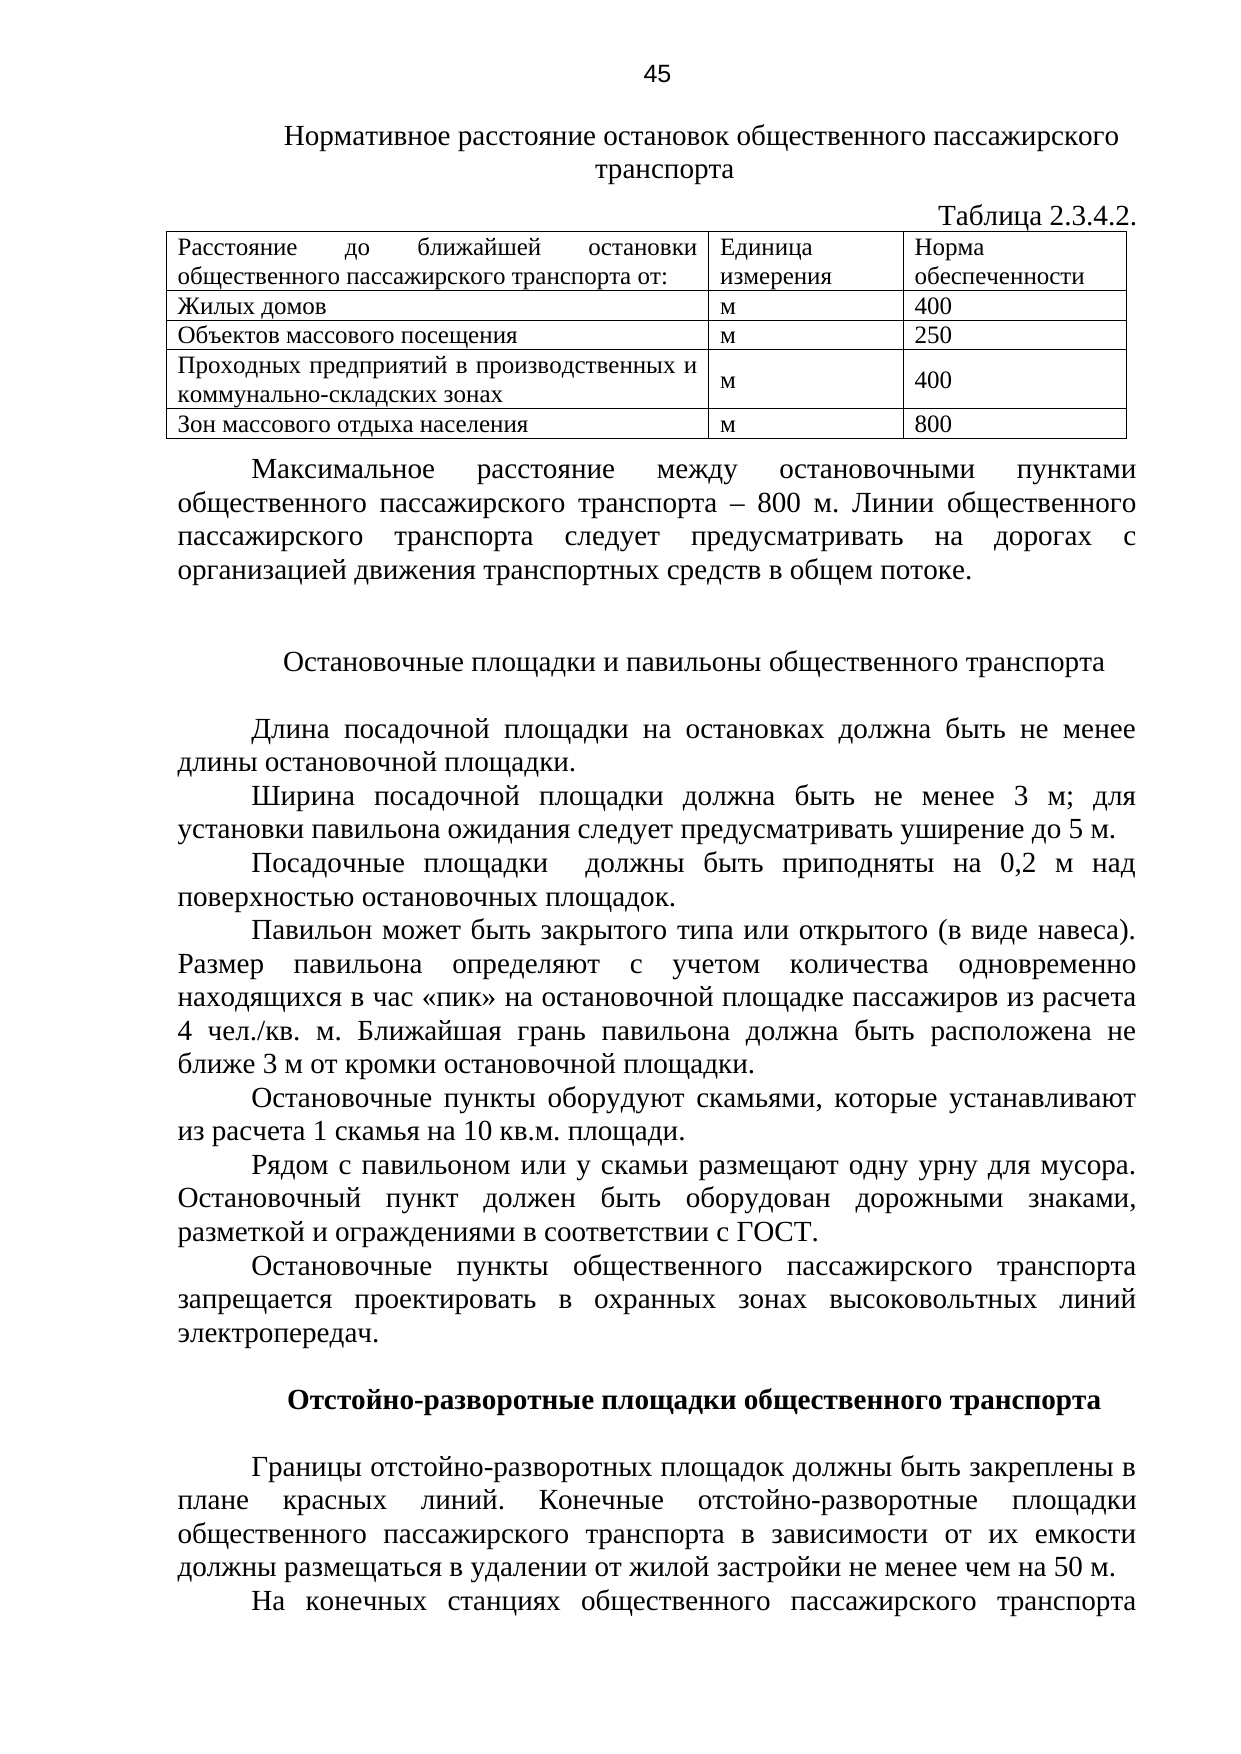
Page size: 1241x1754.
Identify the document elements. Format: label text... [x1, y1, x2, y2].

table_cell Зон массового отдыха населения [167, 409, 708, 438]
table_cell 400 [904, 291, 1126, 319]
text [177, 1583, 1137, 1617]
table_header Единица измерения [709, 232, 903, 290]
table_cell м [709, 321, 903, 349]
text Рядом с павильоном или у скамьи размещают одну урну для мусора. Остановочный пункт должен быть оборудован дорожными знаками, разметкой и ограждениями в соответствии с ГОСТ. [177, 1147, 1137, 1248]
text Остановочные пункты общественного пассажирского транспорта запрещается проектировать в охранных зонах высоковольтных линий электропередач. [177, 1248, 1137, 1348]
text Остановочные пункты оборудуют скамьями, которые устанавливают из расчета 1 скамья на 10 кв.м. площади. [177, 1080, 1137, 1147]
table_cell м [709, 291, 903, 319]
text Посадочные площадки должны быть приподняты на 0,2 м над поверхностью остановочных площадок. [177, 845, 1137, 912]
table_cell Жилых домов [167, 291, 708, 319]
text Ширина посадочной площадки должна быть не менее 3 м; для установки павильона ожидания следует предусматривать уширение до 5 м. [177, 778, 1137, 845]
text Длина посадочной площадки на остановках должна быть не менее длины остановочной площадки. [177, 711, 1137, 778]
text Отстойно-разворотные площадки общественного транспорта [177, 1382, 1137, 1415]
table_cell Проходных предприятий в производственных и коммунально-складских зонах [167, 350, 708, 408]
table_header Расстояние до ближайшей остановки общественного пассажирского транспорта от: [167, 232, 708, 290]
text Остановочные площадки и павильоны общественного транспорта [177, 644, 1137, 677]
text Нормативное расстояние остановок общественного пассажирского транспорта [177, 118, 1152, 185]
text Границы отстойно-разворотных площадок должны быть закреплены в плане красных линий. Конечные отстойно-разворотные площадки общественного пассажирского транспорта в зависимости от их емкости должны размещаться в удалении от жилой застройки не менее чем на 50 м. [177, 1449, 1137, 1583]
table_cell 800 [904, 409, 1126, 438]
table_cell Объектов массового посещения [167, 321, 708, 349]
table_header Норма обеспеченности [904, 232, 1126, 290]
table_cell м [709, 350, 903, 408]
table_cell 400 [904, 350, 1126, 408]
text Павильон может быть закрытого типа или открытого (в виде навеса). Размер павильона определяют с учетом количества одновременно находящихся в час «пик» на остановочной площадке пассажиров из расчета 4 чел./кв. м. Ближайшая грань павильона должна быть расположена не ближе 3 м от кромки остановочной площадки. [177, 912, 1137, 1080]
table_cell 250 [904, 321, 1126, 349]
table_cell м [709, 409, 903, 438]
text Максимальное расстояние между остановочными пунктами общественного пассажирского транспорта – 800 м. Линии общественного пассажирского транспорта следует предусматривать на дорогах с организацией движения транспортных средств в общем потоке. [177, 451, 1137, 585]
list Таблица 2.3.4.2. [177, 198, 1137, 231]
